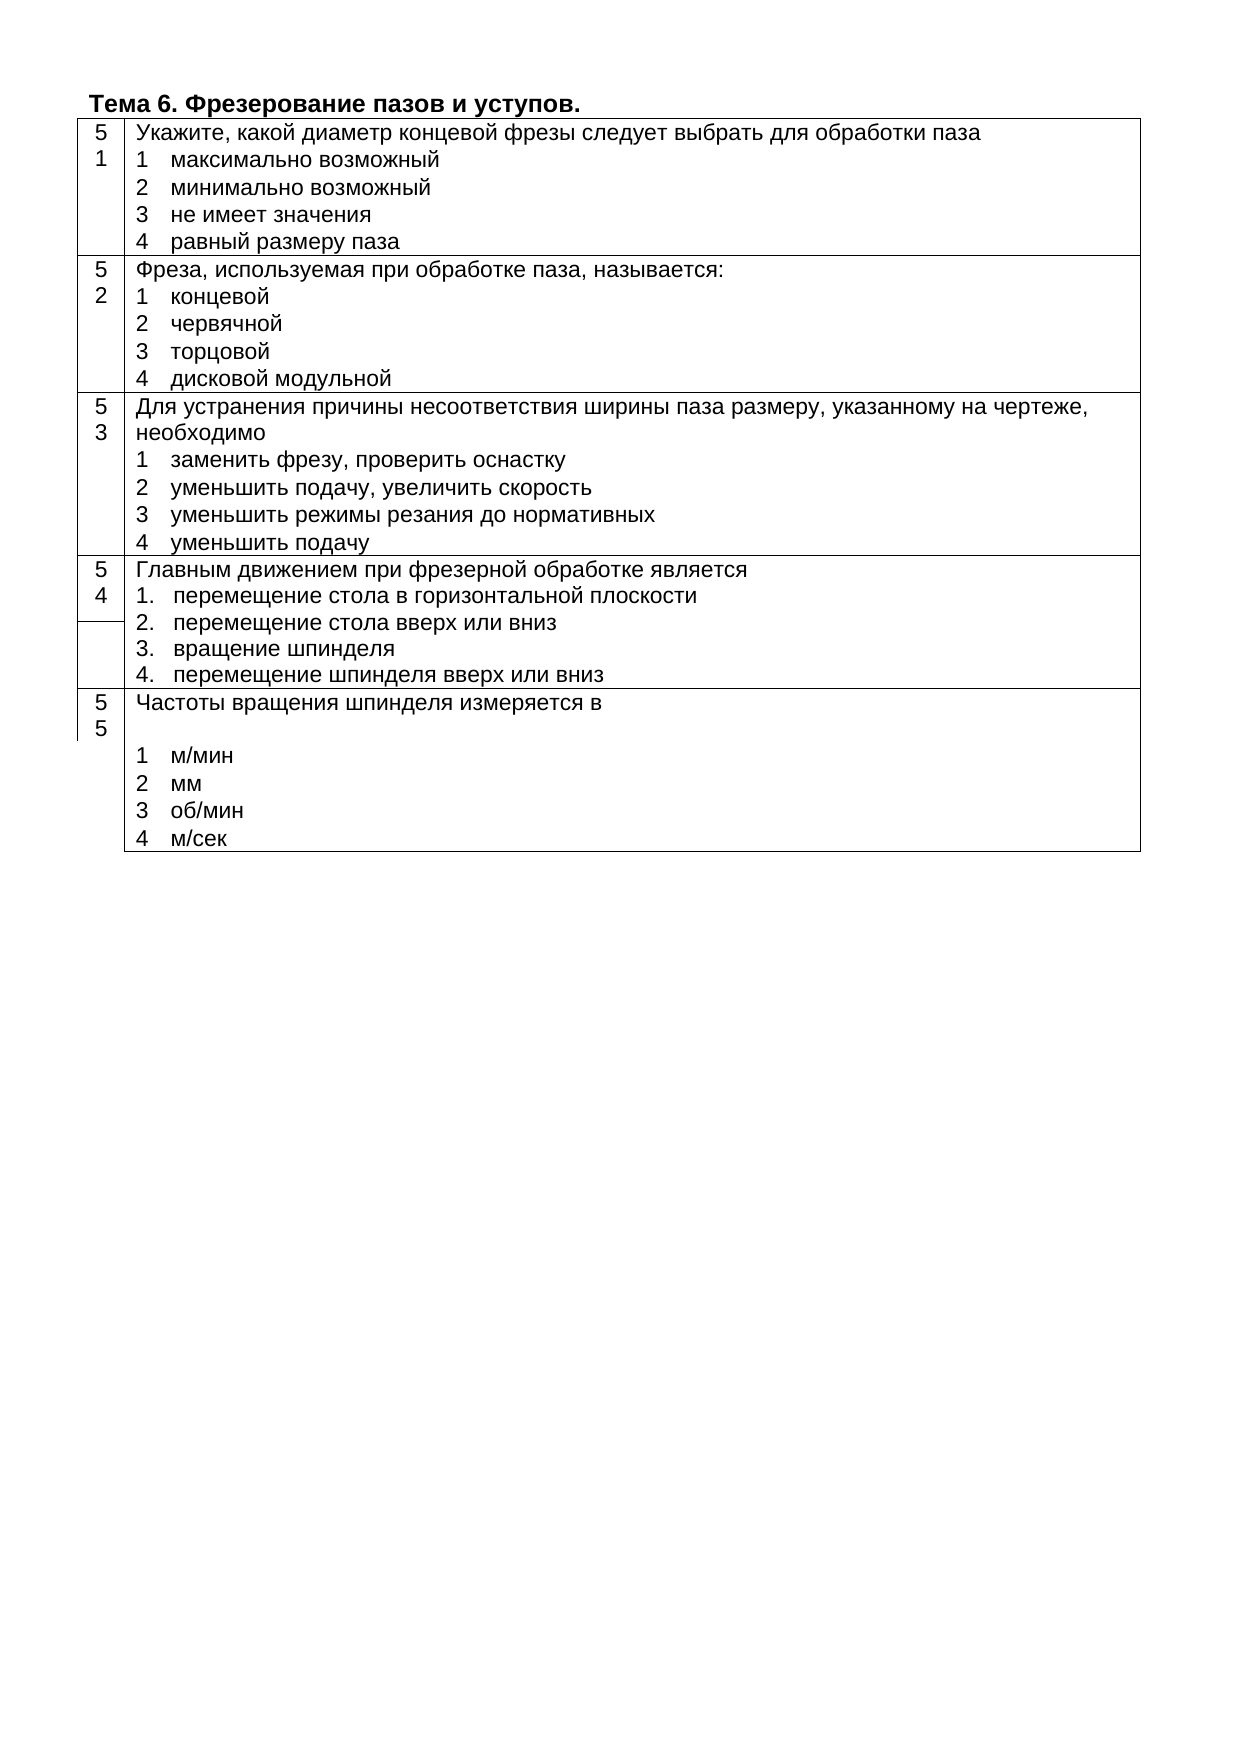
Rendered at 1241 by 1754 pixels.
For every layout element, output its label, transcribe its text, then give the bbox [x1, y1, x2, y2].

table_cell Частоты вращения шпинделя измеряется в [125, 689, 1140, 741]
table_cell м/сек [159, 824, 1140, 851]
table_cell 1 [125, 741, 159, 769]
text Тема 6. Фрезерование пазов и уступов. [89, 89, 1152, 117]
table_cell Фреза, используемая при обработке паза, называется: [125, 256, 1140, 282]
table_cell уменьшить подачу, увеличить скорость [159, 473, 1140, 500]
table_cell 3 [125, 200, 159, 227]
table_cell концевой [159, 282, 1140, 309]
table_cell уменьшить режимы резания до нормативных [159, 500, 1140, 527]
table_cell 53 [78, 393, 124, 555]
table_cell максимально возможный [159, 145, 1140, 172]
table_header Укажите, какой диаметр концевой фрезы следует выбрать для обработки паза [125, 119, 1140, 145]
table_cell дисковой модульной [159, 364, 1140, 392]
table_cell уменьшить подачу [159, 528, 1140, 555]
table_cell 54 [78, 622, 124, 688]
table_cell Для устранения причины несоответствия ширины паза размеру, указанному на чертеже, необходимо [125, 393, 1140, 445]
table_cell 2 [125, 769, 159, 796]
table_cell 4 [125, 528, 159, 555]
table_cell 4 [125, 364, 159, 392]
table_cell 1 [125, 282, 159, 309]
table_cell 1 [125, 445, 159, 473]
table_cell м/мин [159, 741, 1140, 769]
table_header 51 [78, 119, 124, 254]
table_cell об/мин [159, 796, 1140, 824]
table_cell мм [159, 769, 1140, 796]
table_cell 54 [78, 556, 124, 621]
table_cell червячной [159, 309, 1140, 337]
table_cell 1 [125, 145, 159, 172]
table_cell минимально возможный [159, 173, 1140, 200]
table_cell Главным движением при фрезерной обработке является перемещение стола в горизонтальной плоскости перемещение стола вверх или вниз вращение шпинделя перемещение шпинделя вверх или вниз [125, 556, 1140, 688]
table_cell 2 [125, 173, 159, 200]
table_cell торцовой [159, 337, 1140, 364]
table_cell 2 [125, 309, 159, 337]
table_cell 4 [125, 824, 159, 851]
table_cell 3 [125, 500, 159, 527]
table_cell 3 [125, 337, 159, 364]
table_cell заменить фрезу, проверить оснастку [159, 445, 1140, 473]
table_cell равный размеру паза [159, 227, 1140, 254]
table_cell 2 [125, 473, 159, 500]
table_cell 3 [125, 796, 159, 824]
table_cell 52 [78, 256, 124, 392]
table_cell 4 [125, 227, 159, 254]
table_cell 55 [78, 689, 124, 741]
table_cell не имеет значения [159, 200, 1140, 227]
